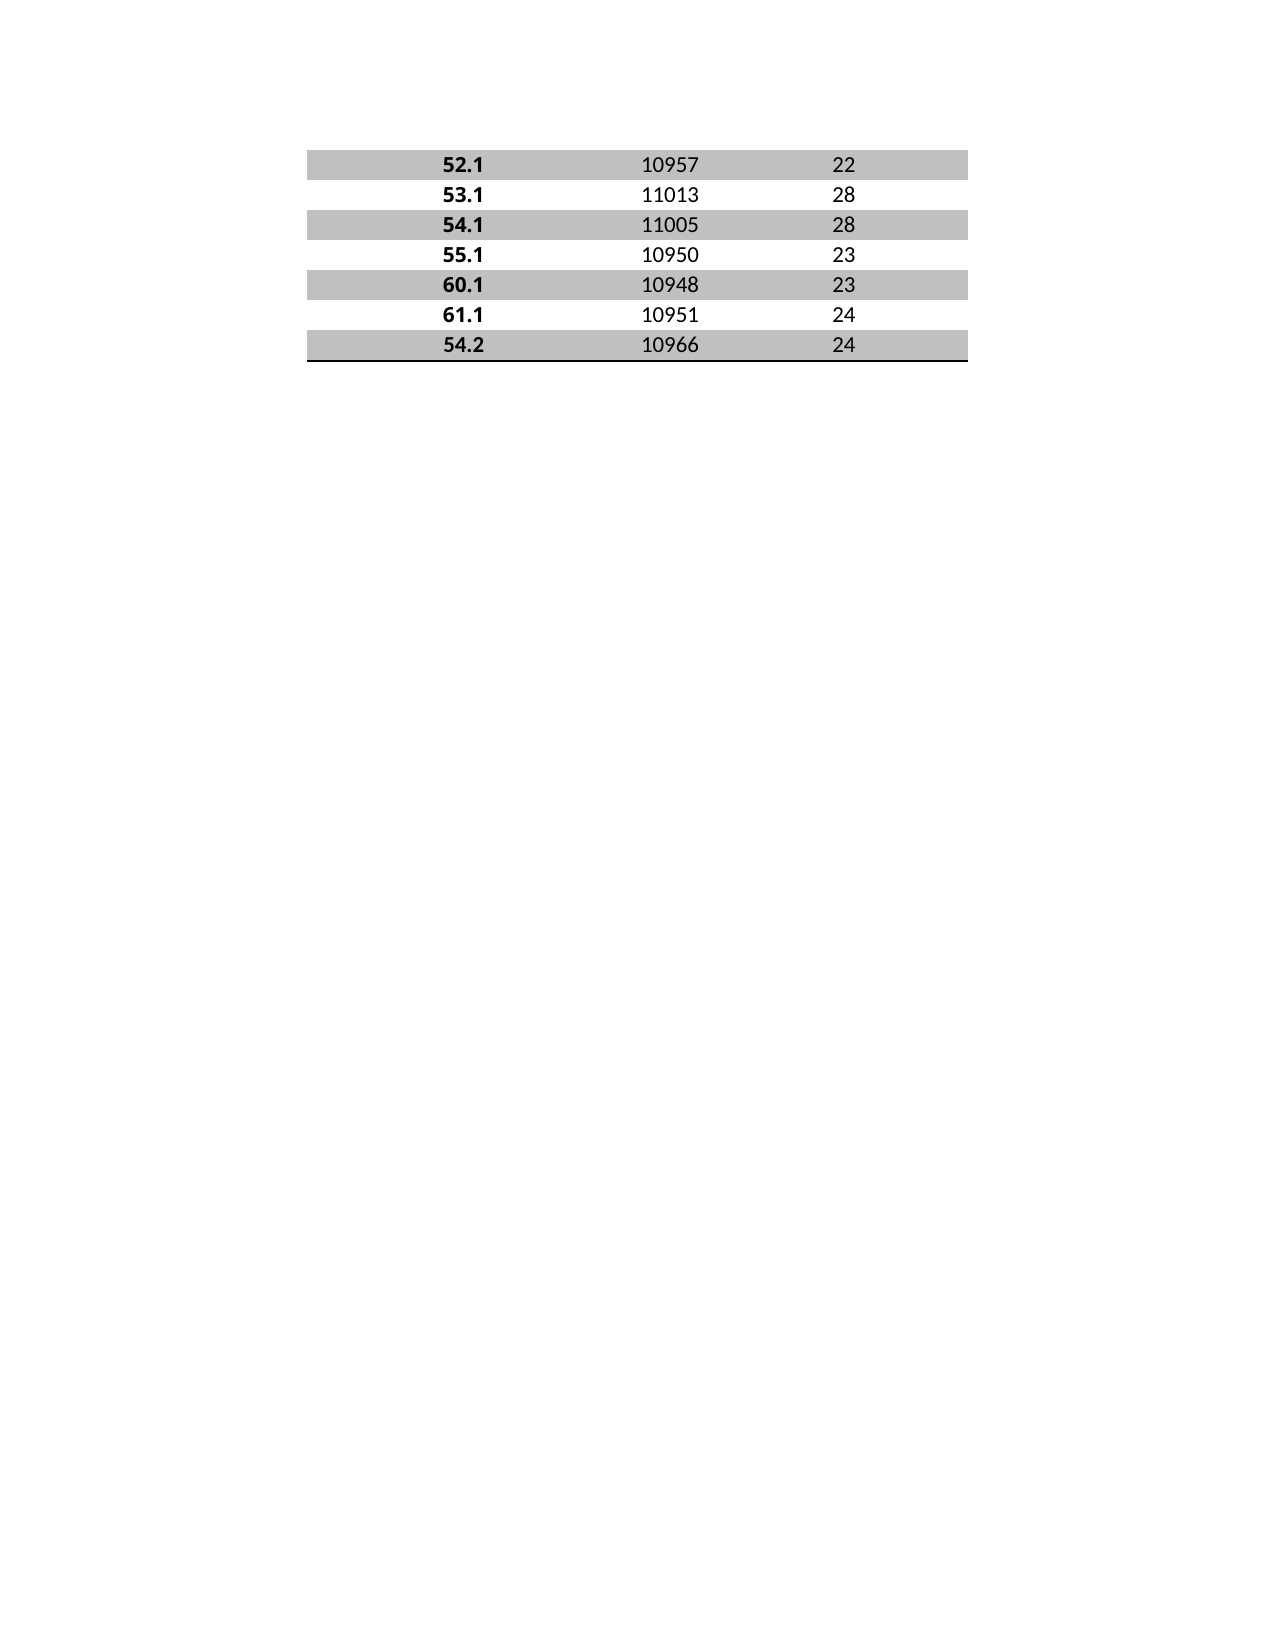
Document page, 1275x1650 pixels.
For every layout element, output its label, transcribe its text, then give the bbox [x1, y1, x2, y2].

table_cell 60.1 [307, 270, 620, 300]
table_cell 52.1 [307, 150, 620, 180]
table_cell 23 [720, 270, 968, 300]
table_cell 23 [720, 240, 968, 270]
table_cell 10957 [620, 150, 720, 180]
table_cell 54.1 [307, 210, 620, 240]
table_cell 10948 [620, 270, 720, 300]
table_cell 28 [720, 180, 968, 210]
table_cell 11013 [620, 180, 720, 210]
table_cell 10966 [620, 330, 720, 360]
table_cell 11005 [620, 210, 720, 240]
table_cell 10950 [620, 240, 720, 270]
table_cell 54.2 [307, 330, 620, 360]
table_cell 24 [720, 330, 968, 360]
table_cell 24 [720, 300, 968, 330]
table_cell 10951 [620, 300, 720, 330]
table_cell 53.1 [307, 180, 620, 210]
table_cell 55.1 [307, 240, 620, 270]
table_cell 22 [720, 150, 968, 180]
table_cell 61.1 [307, 300, 620, 330]
table_cell 28 [720, 210, 968, 240]
